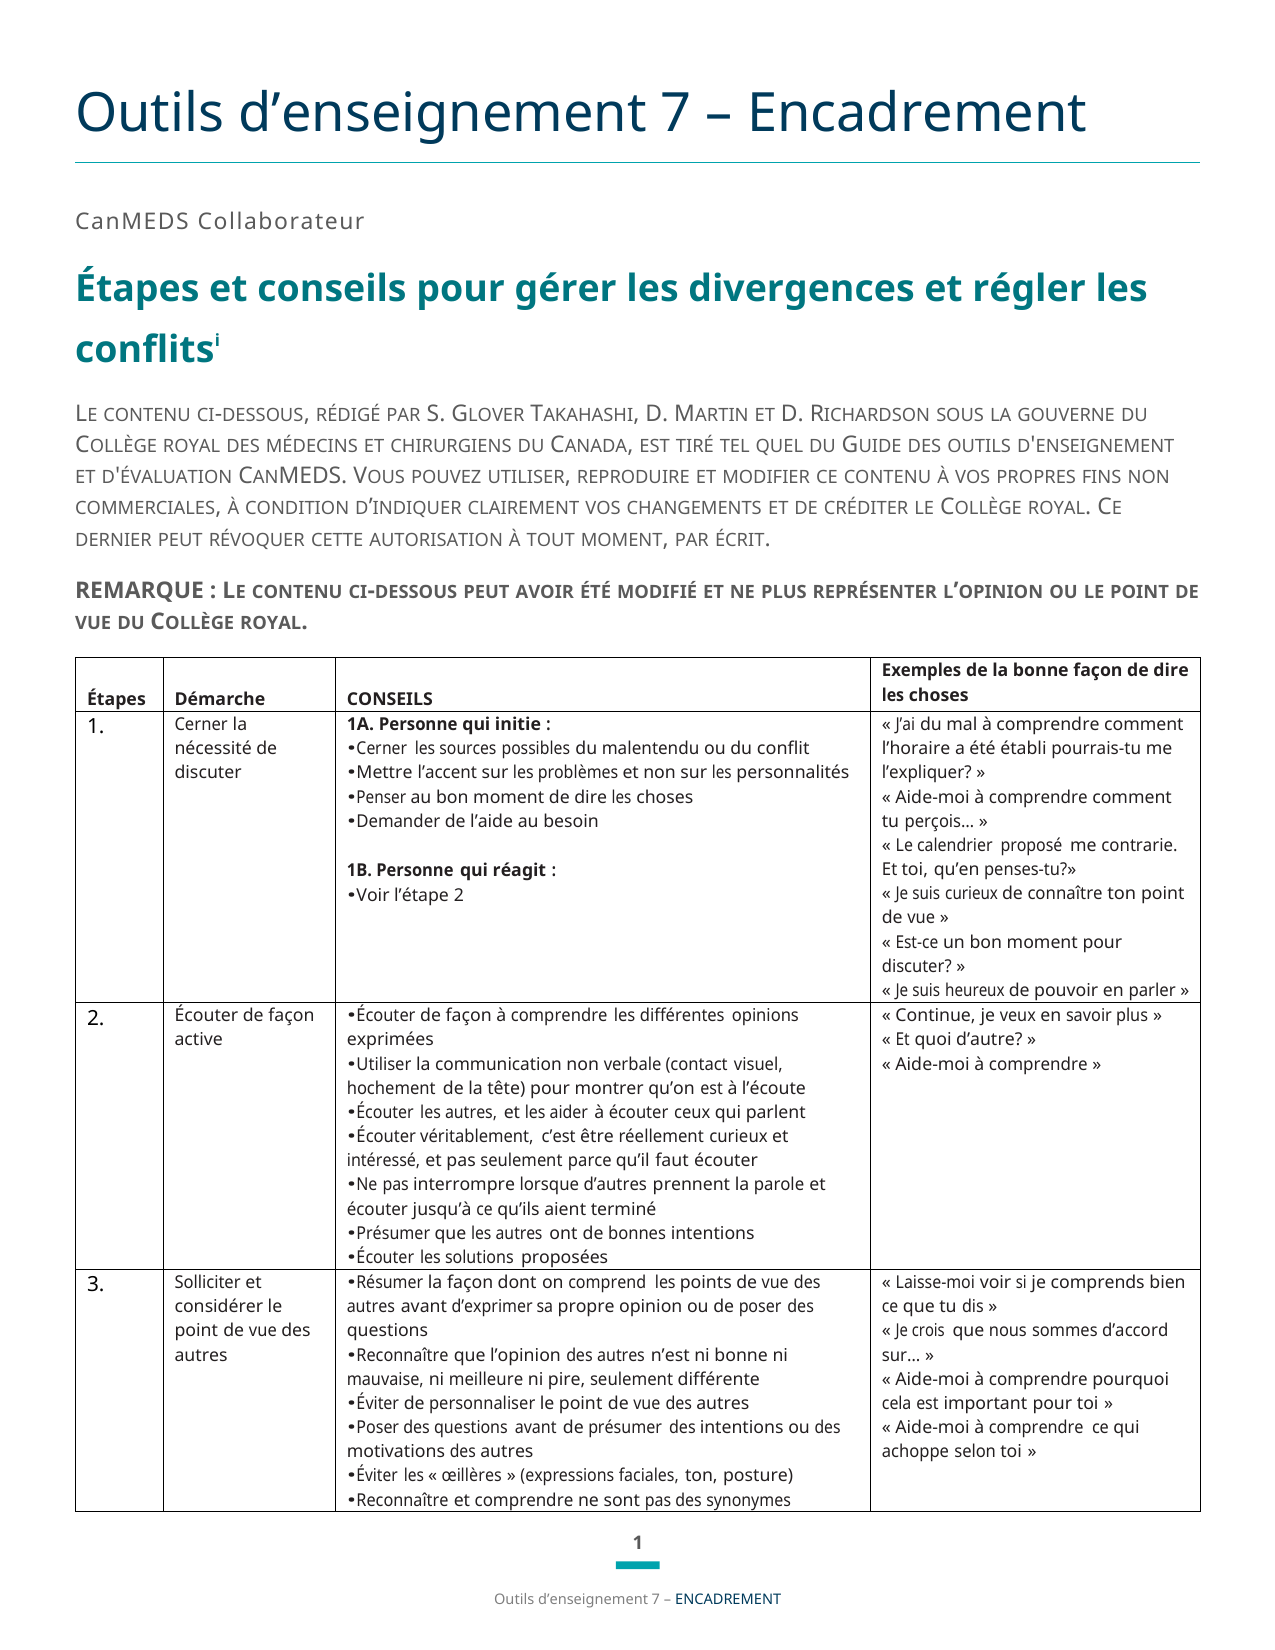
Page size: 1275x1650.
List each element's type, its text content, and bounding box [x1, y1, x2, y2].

table_cell « Continue, je veux en savoir plus » « Et quoi d’autre? » « Aide-moi à comprendre » [871, 1003, 1200, 1268]
table_cell Écouter de façon active [164, 1003, 335, 1268]
table_cell 1. [76, 712, 163, 1002]
subtitle CanMEDS Collaborateur [75, 205, 1200, 236]
table_cell 2. [76, 1003, 163, 1268]
table_cell 1A. Personne qui initie : •Cerner les sources possibles du malentendu ou du conflit •Mettre l’accent sur les problèmes et non sur les personnalités •Penser au bon moment de dire les choses •Demander de l’aide au besoin 1B. Personne qui réagit : •Voir l’étape 2 [336, 712, 870, 1002]
table_header Exemples de la bonne façon de dire les choses [871, 658, 1200, 711]
table_cell « J’ai du mal à comprendre comment l’horaire a été établi pourrais-tu me l’expliquer? » « Aide-moi à comprendre comment tu perçois… » « Le calendrier proposé me contrarie. Et toi, qu’en penses-tu?» « Je suis curieux de connaître ton point de vue » « Est-ce un bon moment pour discuter? » « Je suis heureux de pouvoir en parler » [871, 712, 1200, 1002]
table_cell 3. [76, 1270, 163, 1511]
subtitle Outils d’enseignement 7 – Encadrement [75, 75, 1200, 162]
table_header Étapes [76, 658, 163, 711]
table_header CONSEILS [336, 658, 870, 711]
text Le contenu ci-dessous, rédigé par S. Glover Takahashi, D. Martin et D. Richardson sous la gouverne du Collège royal des médecins et chirurgiens du Canada, est tiré tel quel du Guide des outils d'enseignement et d'évaluation CanMEDS. Vous pouvez utiliser, reproduire et modifier ce contenu à vos propres fins non commerciales, à condition d’indiquer clairement vos changements et de créditer le Collège royal. Ce dernier peut révoquer cette autorisation à tout moment, par écrit. [75, 396, 1200, 553]
subtitle Étapes et conseils pour gérer les divergences et régler les conflits [75, 261, 1200, 374]
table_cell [871, 1270, 1200, 1511]
text REMARQUE : Le contenu ci-dessous peut avoir été modifié et ne plus représenter l’opinion ou le point de vue du Collège royal. [75, 573, 1200, 636]
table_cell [336, 1270, 870, 1511]
table_cell Cerner la nécessité de discuter [164, 712, 335, 1002]
table_header Démarche [164, 658, 335, 711]
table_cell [164, 1270, 335, 1511]
table_cell •Écouter de façon à comprendre les différentes opinions exprimées •Utiliser la communication non verbale (contact visuel, hochement de la tête) pour montrer qu’on est à l’écoute •Écouter les autres, et les aider à écouter ceux qui parlent •Écouter véritablement, c’est être réellement curieux et intéressé, et pas seulement parce qu’il faut écouter •Ne pas interrompre lorsque d’autres prennent la parole et écouter jusqu’à ce qu’ils aient terminé •Présumer que les autres ont de bonnes intentions •Écouter les solutions proposées [336, 1003, 870, 1268]
